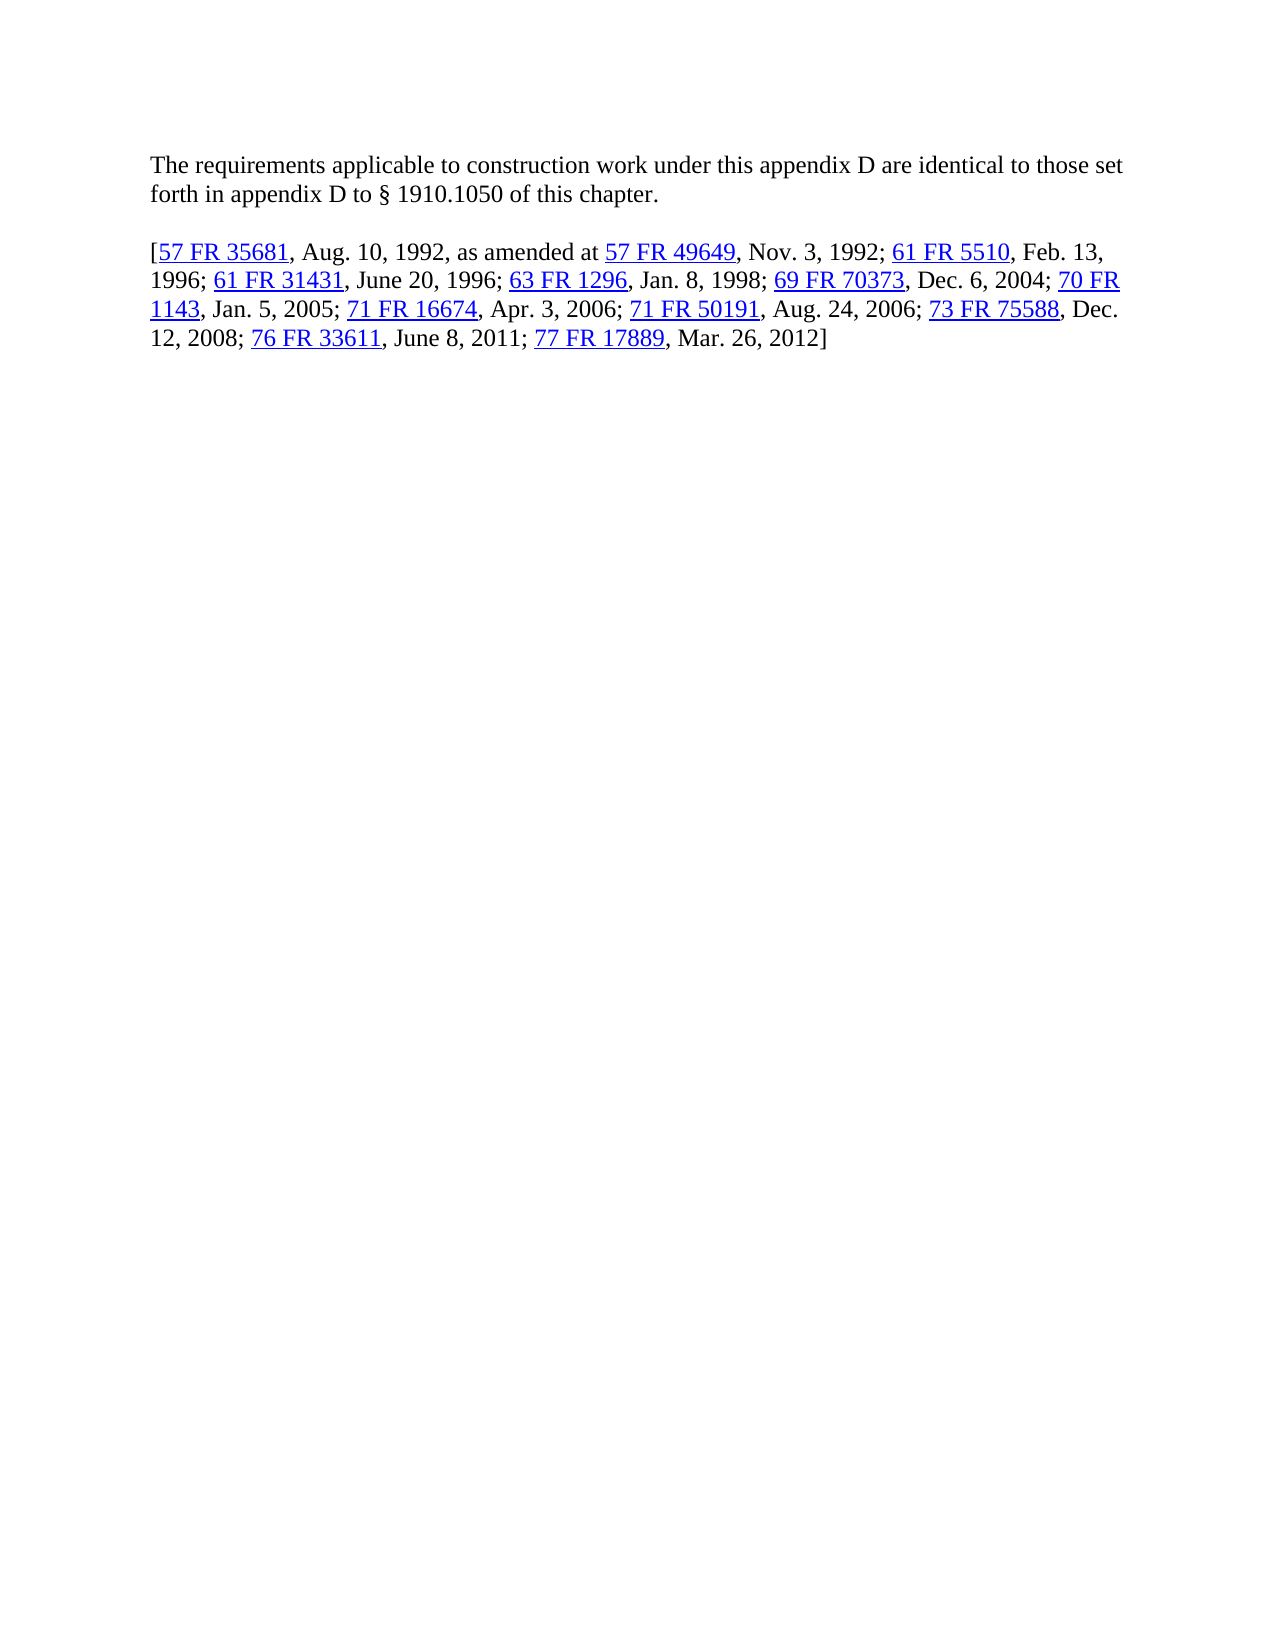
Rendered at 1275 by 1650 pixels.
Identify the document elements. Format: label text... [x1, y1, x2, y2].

text The requirements applicable to construction work under this appendix D are identical to those set forth in appendix D to § 1910.1050 of this chapter. [150, 150, 1125, 207]
text [57 FR 35681, Aug. 10, 1992, as amended at 57 FR 49649, Nov. 3, 1992; 61 FR 5510, Feb. 13, 1996; 61 FR 31431, June 20, 1996; 63 FR 1296, Jan. 8, 1998; 69 FR 70373, Dec. 6, 2004; 70 FR 1143, Jan. 5, 2005; 71 FR 16674, Apr. 3, 2006; 71 FR 50191, Aug. 24, 2006; 73 FR 75588, Dec. 12, 2008; 76 FR 33611, June 8, 2011; 77 FR 17889, Mar. 26, 2012] [150, 237, 1125, 352]
